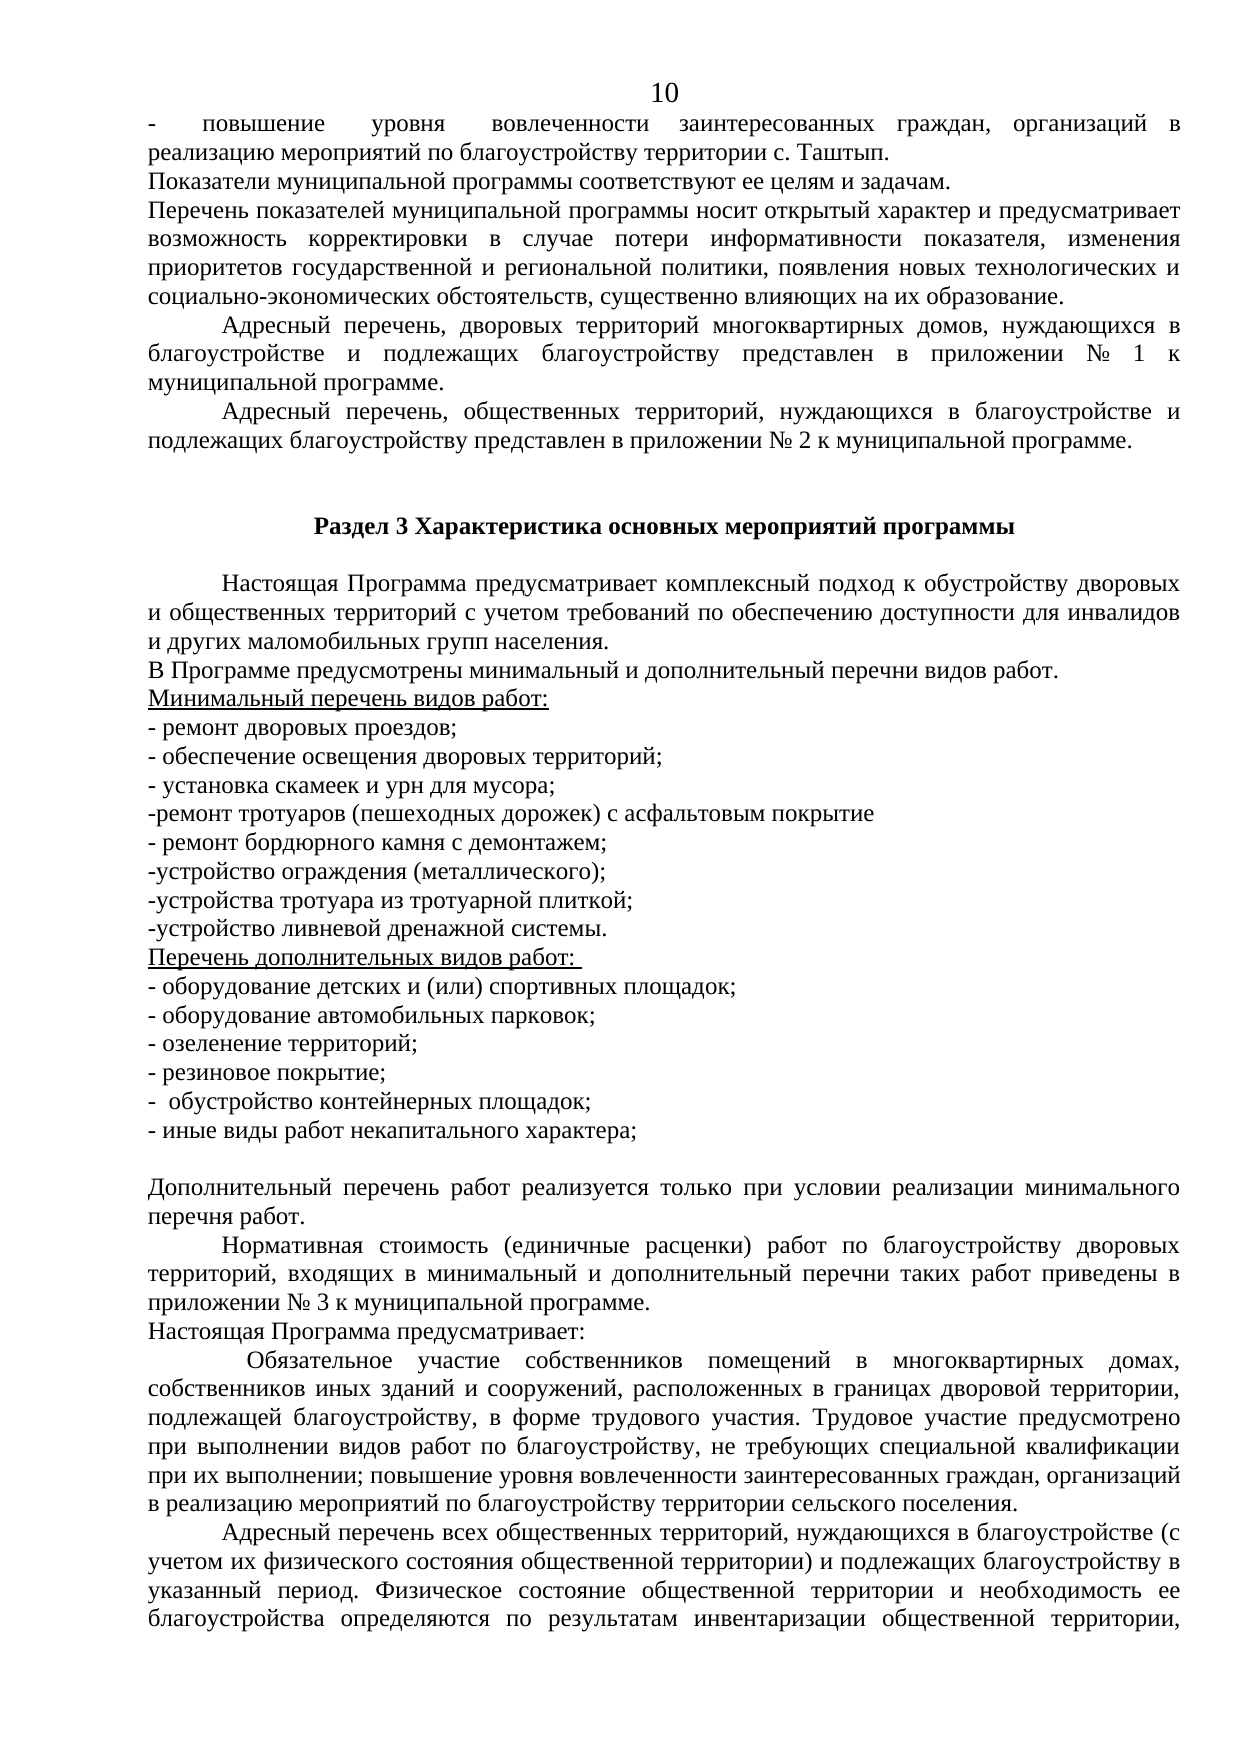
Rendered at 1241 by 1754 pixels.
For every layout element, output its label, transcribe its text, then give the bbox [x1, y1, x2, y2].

text - повышение уровня вовлеченности заинтересованных граждан, организаций в реализацию мероприятий по благоустройству территории с. Таштып. [148, 108, 1181, 166]
text - оборудование детских и (или) спортивных площадок; [148, 971, 1181, 1000]
text -устройство ограждения (металлического); [148, 856, 1181, 885]
text -ремонт тротуаров (пешеходных дорожек) с асфальтовым покрытие [148, 798, 1181, 827]
text В Программе предусмотрены минимальный и дополнительный перечни видов работ. [148, 655, 1181, 683]
text Адресный перечень, общественных территорий, нуждающихся в благоустройстве и подлежащих благоустройству представлен в приложении № 2 к муниципальной программе. [148, 396, 1181, 453]
text - иные виды работ некапитального характера; [148, 1115, 1181, 1143]
text Показатели муниципальной программы соответствуют ее целям и задачам. [148, 166, 1181, 195]
text Дополнительный перечень работ реализуется только при условии реализации минимального перечня работ. [148, 1172, 1181, 1230]
text - ремонт дворовых проездов; [148, 712, 1181, 741]
text Перечень показателей муниципальной программы носит открытый характер и предусматривает возможность корректировки в случае потери информативности показателя, изменения приоритетов государственной и региональной политики, появления новых технологических и социально-экономических обстоятельств, существенно влияющих на их образование. [148, 195, 1181, 310]
text - ремонт бордюрного камня с демонтажем; [148, 827, 1181, 856]
text - резиновое покрытие; [148, 1057, 1181, 1086]
text Адресный перечень, дворовых территорий многоквартирных домов, нуждающихся в благоустройстве и подлежащих благоустройству представлен в приложении № 1 к муниципальной программе. [148, 310, 1181, 396]
text - обустройство контейнерных площадок; [148, 1086, 1181, 1115]
text - установка скамеек и урн для мусора; [148, 770, 1181, 798]
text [148, 1517, 1181, 1632]
text Настоящая Программа предусматривает: [148, 1316, 1181, 1345]
text Минимальный перечень видов работ: [148, 683, 1181, 712]
text -устройства тротуара из тротуарной плиткой; [148, 885, 1181, 913]
text - оборудование автомобильных парковок; [148, 1000, 1181, 1028]
text - озеленение территорий; [148, 1028, 1181, 1057]
text - обеспечение освещения дворовых территорий; [148, 741, 1181, 770]
text Перечень дополнительных видов работ: [148, 942, 1181, 971]
text Раздел 3 Характеристика основных мероприятий программы [148, 511, 1181, 540]
text Нормативная стоимость (единичные расценки) работ по благоустройству дворовых территорий, входящих в минимальный и дополнительный перечни таких работ приведены в приложении № 3 к муниципальной программе. [148, 1230, 1181, 1316]
text -устройство ливневой дренажной системы. [148, 913, 1181, 942]
text Настоящая Программа предусматривает комплексный подход к обустройству дворовых и общественных территорий с учетом требований по обеспечению доступности для инвалидов и других маломобильных групп населения. [148, 568, 1181, 655]
text Обязательное участие собственников помещений в многоквартирных домах, собственников иных зданий и сооружений, расположенных в границах дворовой территории, подлежащей благоустройству, в форме трудового участия. Трудовое участие предусмотрено при выполнении видов работ по благоустройству, не требующих специальной квалификации при их выполнении; повышение уровня вовлеченности заинтересованных граждан, организаций в реализацию мероприятий по благоустройству территории сельского поселения. [148, 1345, 1181, 1517]
